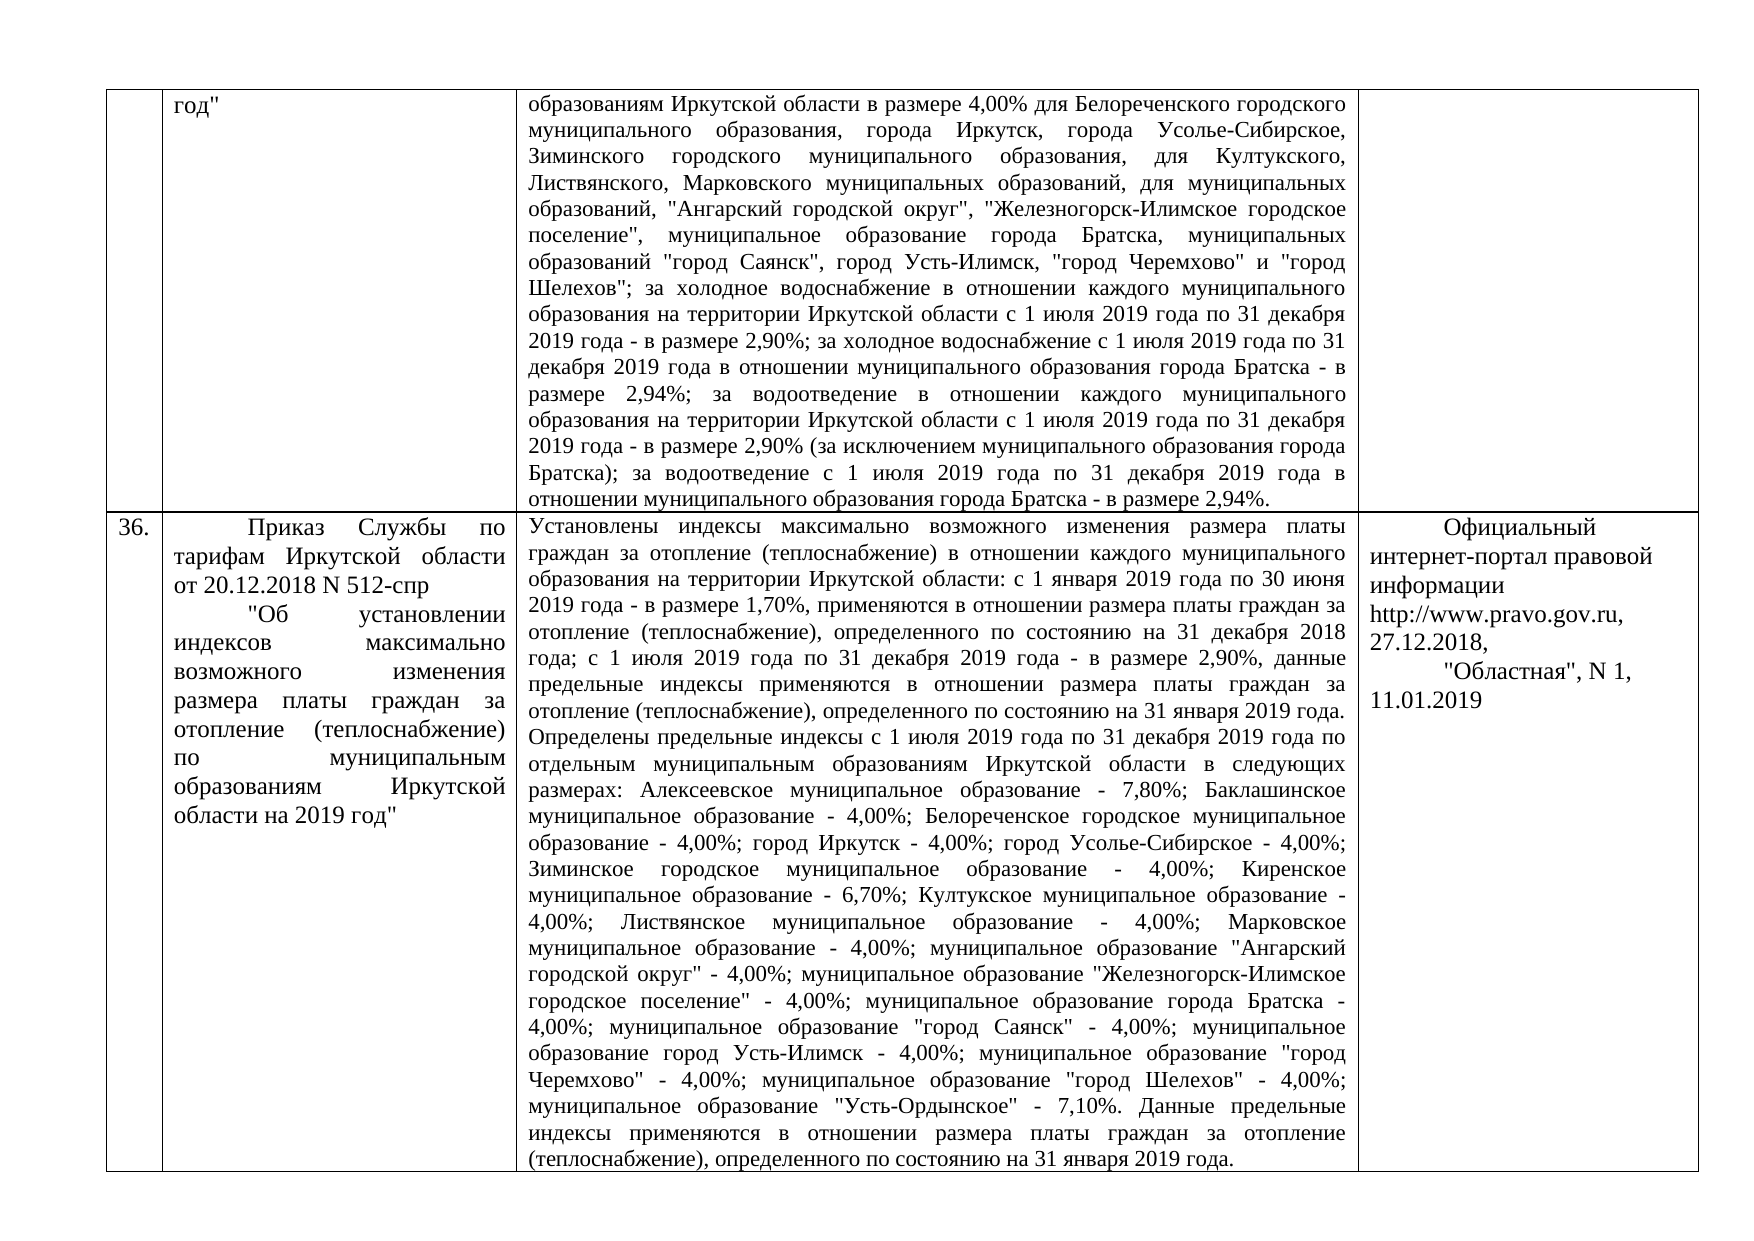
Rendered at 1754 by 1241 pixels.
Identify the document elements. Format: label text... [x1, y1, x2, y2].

table_cell [107, 90, 162, 511]
table_cell Официальный интернет-портал правовой информации http://www.pravo.gov.ru, 27.12.2018, "Областная", N 1, 11.01.2019 [1359, 513, 1698, 1171]
table_cell Установлены индексы максимально возможного изменения размера платы граждан за отопление (теплоснабжение) в отношении каждого муниципального образования на территории Иркутской области: с 1 января 2019 года по 30 июня 2019 года - в размере 1,70%, применяются в отношении размера платы граждан за отопление (теплоснабжение), определенного по состоянию на 31 декабря 2018 года; с 1 июля 2019 года по 31 декабря 2019 года - в размере 2,90%, данные предельные индексы применяются в отношении размера платы граждан за отопление (теплоснабжение), определенного по состоянию на 31 января 2019 года. Определены предельные индексы с 1 июля 2019 года по 31 декабря 2019 года по отдельным муниципальным образованиям Иркутской области в следующих размерах: Алексеевское муниципальное образование - 7,80%; Баклашинское муниципальное образование - 4,00%; Белореченское городское муниципальное образование - 4,00%; город Иркутск - 4,00%; город Усолье-Сибирское - 4,00%; Зиминское городское муниципальное образование - 4,00%; Киренское муниципальное образование - 6,70%; Култукское муниципальное образование - 4,00%; Листвянское муниципальное образование - 4,00%; Марковское муниципальное образование - 4,00%; муниципальное образование "Ангарский городской округ" - 4,00%; муниципальное образование "Железногорск-Илимское городское поселение" - 4,00%; муниципальное образование города Братска - 4,00%; муниципальное образование "город Саянск" - 4,00%; муниципальное образование город Усть-Илимск - 4,00%; муниципальное образование "город Черемхово" - 4,00%; муниципальное образование "город Шелехов" - 4,00%; муниципальное образование "Усть-Ордынское" - 7,10%. Данные предельные индексы применяются в отношении размера платы граждан за отопление (теплоснабжение), определенного по состоянию на 31 января 2019 года. [517, 513, 1358, 1171]
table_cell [517, 90, 1358, 511]
table_cell Приказ Службы по тарифам Иркутской области от 20.12.2018 N 512-спр "Об установлении индексов максимально возможного изменения размера платы граждан за отопление (теплоснабжение) по муниципальным образованиям Иркутской области на 2019 год" [163, 513, 516, 1171]
table_cell [107, 513, 162, 1171]
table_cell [1359, 90, 1698, 511]
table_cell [163, 90, 516, 511]
